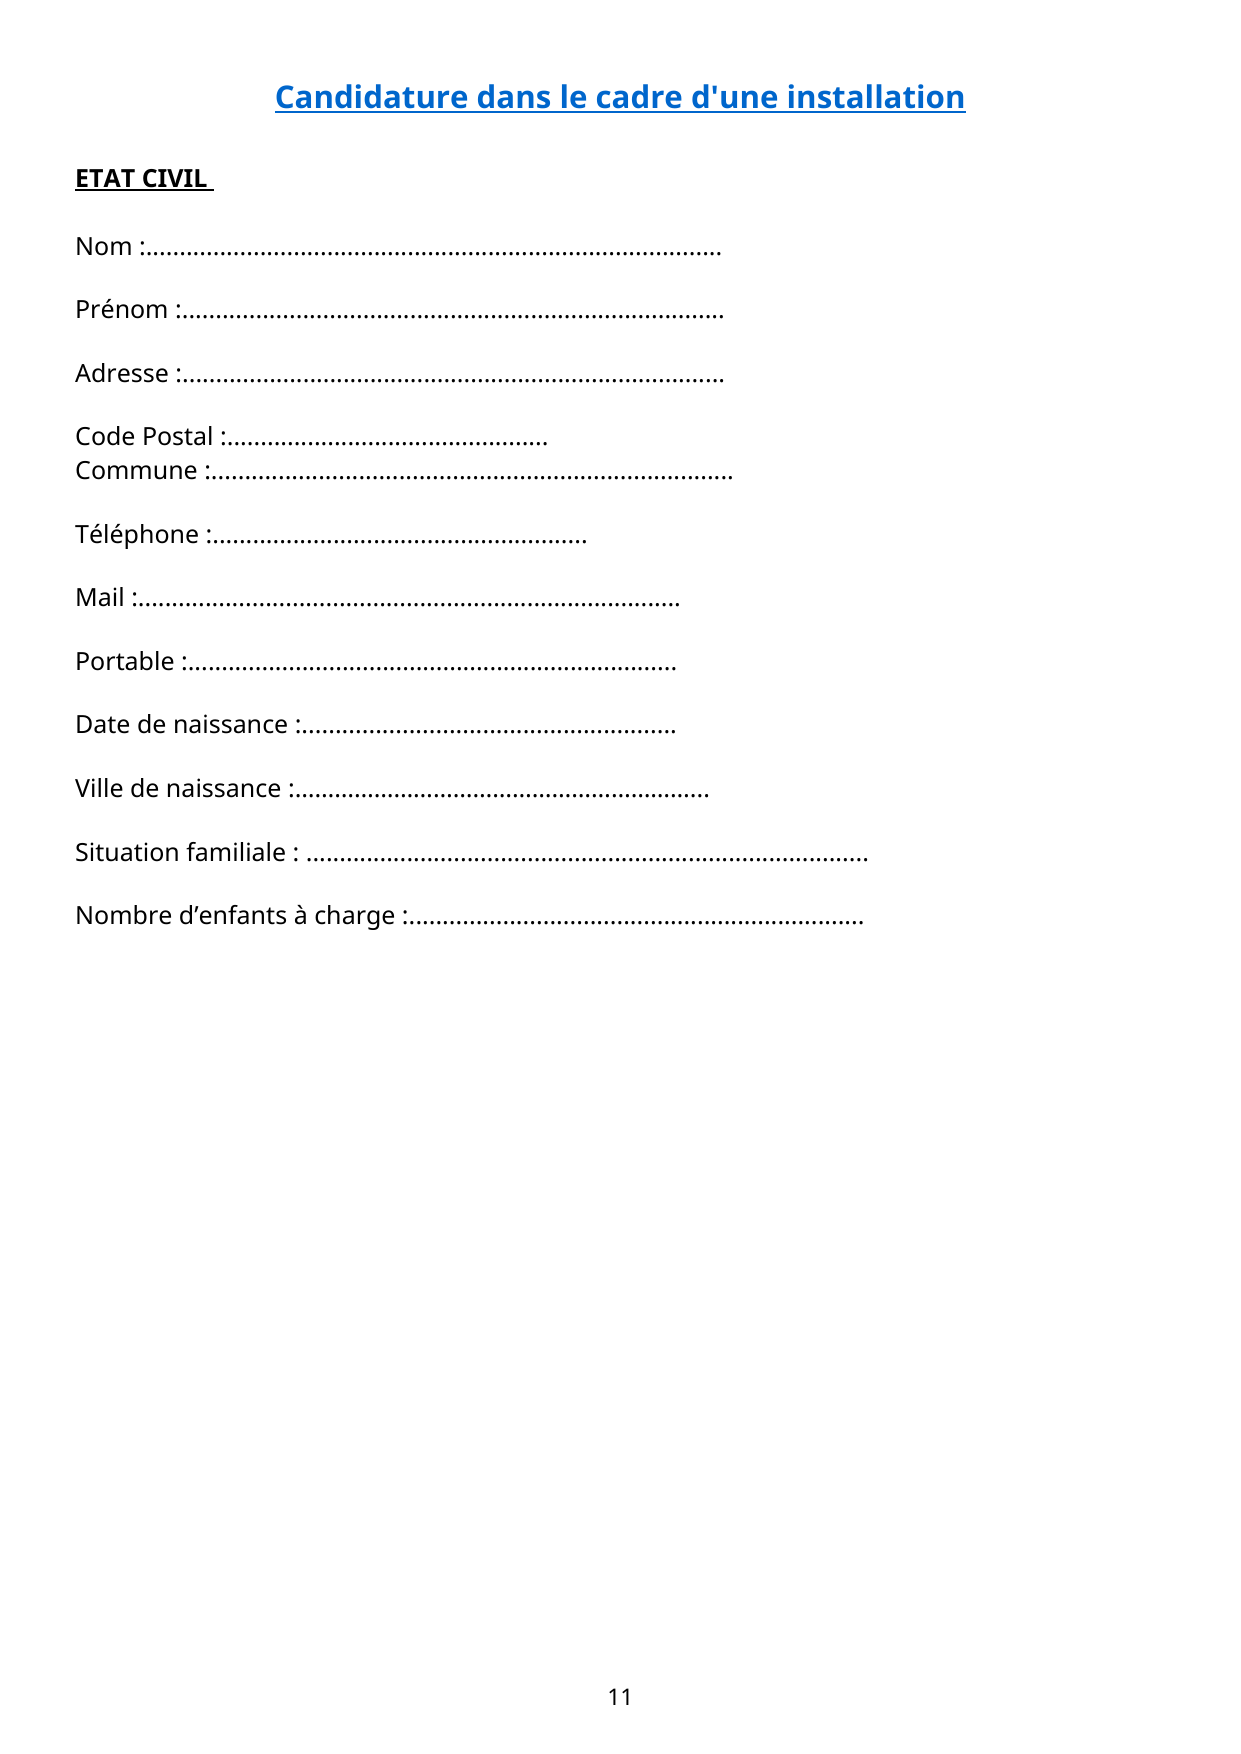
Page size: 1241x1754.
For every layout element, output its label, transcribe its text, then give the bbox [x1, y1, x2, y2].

text Ville de naissance :……………………………………………………... [75, 771, 1165, 805]
text ETAT CIVIL [75, 160, 1165, 194]
text Situation familiale : .................................................................................... [75, 834, 1165, 868]
text Prénom :................................................................................. [75, 292, 1165, 326]
text Nombre d’enfants à charge :.................................................................... [75, 898, 1165, 932]
text Candidature dans le cadre d'une installation [75, 75, 1165, 118]
text Nom :...................................................................................... [75, 228, 1165, 262]
text Code Postal :................................................ Commune :.............................................................................. [75, 419, 1165, 487]
text Adresse :................................................................................. [75, 355, 1165, 389]
text Mail :................................................................................. [75, 580, 1165, 614]
text Portable :......................................................................... [75, 644, 1165, 678]
text Téléphone :........................................................ [75, 517, 1165, 551]
text Date de naissance :........................................................ [75, 707, 1165, 741]
